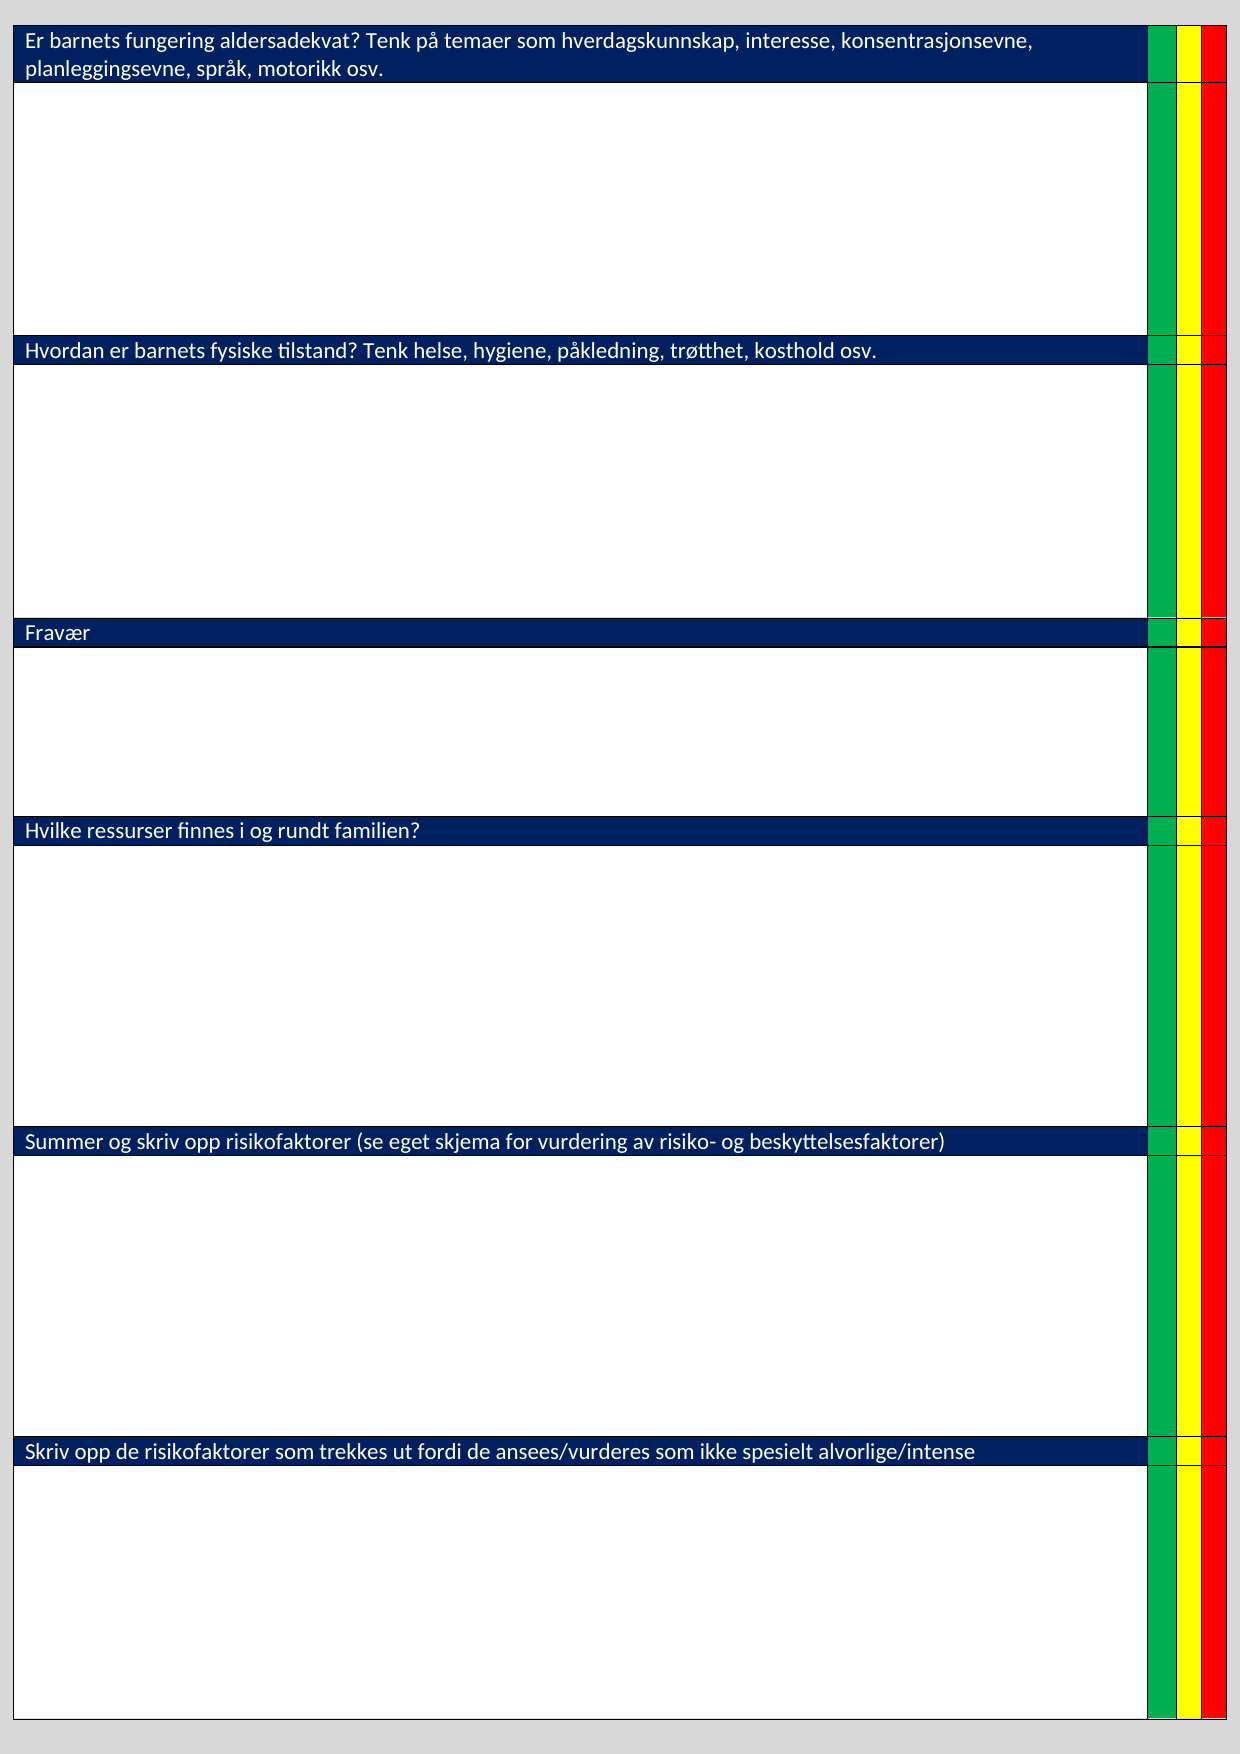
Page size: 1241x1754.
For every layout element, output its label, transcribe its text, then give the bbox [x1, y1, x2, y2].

table_cell Hvordan er barnets fysiske tilstand? Tenk helse, hygiene, påkledning, trøtthet, kosthold osv. [14, 336, 1147, 364]
table_cell [1177, 648, 1201, 816]
table_cell [1202, 1156, 1226, 1436]
table_cell [1177, 1156, 1201, 1436]
table_cell [1177, 83, 1201, 335]
table_cell Er barnets fungering aldersadekvat? Tenk på temaer som hverdagskunnskap, interesse, konsentrasjonsevne, planleggingsevne, språk, motorikk osv. [14, 26, 1147, 82]
table_cell [1202, 619, 1226, 646]
table_cell Skriv opp de risikofaktorer som trekkes ut fordi de ansees/vurderes som ikke spesielt alvorlige/intense [14, 1437, 1147, 1465]
table_cell [1202, 26, 1226, 82]
table_cell [14, 83, 1147, 335]
table_cell [1148, 648, 1176, 816]
table_cell [1177, 817, 1201, 845]
table_cell [1202, 1466, 1226, 1718]
table_cell [1148, 1156, 1176, 1436]
table_cell [1148, 365, 1176, 617]
table_cell [1148, 846, 1176, 1126]
table_cell [1202, 83, 1226, 335]
table_cell [1177, 26, 1201, 82]
table_cell [1177, 846, 1201, 1126]
table_cell [1202, 365, 1226, 617]
table_cell [1202, 336, 1226, 364]
table_cell [1148, 1127, 1176, 1155]
table_cell [1148, 1437, 1176, 1465]
table_cell [1148, 26, 1176, 82]
table_cell [14, 1466, 1147, 1718]
table_cell [1177, 1466, 1201, 1718]
table_cell [1202, 846, 1226, 1126]
table_cell [1202, 1437, 1226, 1465]
table_cell [1148, 1466, 1176, 1718]
table_cell Hvilke ressurser finnes i og rundt familien? [14, 817, 1147, 845]
table_cell [1148, 336, 1176, 364]
table_cell [1177, 619, 1201, 646]
table_cell [1202, 817, 1226, 845]
table_cell [1177, 336, 1201, 364]
table_cell [1177, 365, 1201, 617]
table_cell [14, 365, 1147, 617]
table_cell Fravær [14, 619, 1147, 646]
table_cell Summer og skriv opp risikofaktorer (se eget skjema for vurdering av risiko- og beskyttelsesfaktorer) [14, 1127, 1147, 1155]
table_cell [1177, 1127, 1201, 1155]
table_cell [1177, 1437, 1201, 1465]
table_cell [1148, 817, 1176, 845]
table_cell [14, 1156, 1147, 1436]
table_cell [1202, 648, 1226, 816]
table_cell [1148, 83, 1176, 335]
table_cell [14, 846, 1147, 1126]
table_cell [14, 648, 1147, 816]
table_cell [1202, 1127, 1226, 1155]
table_cell [1148, 619, 1176, 646]
